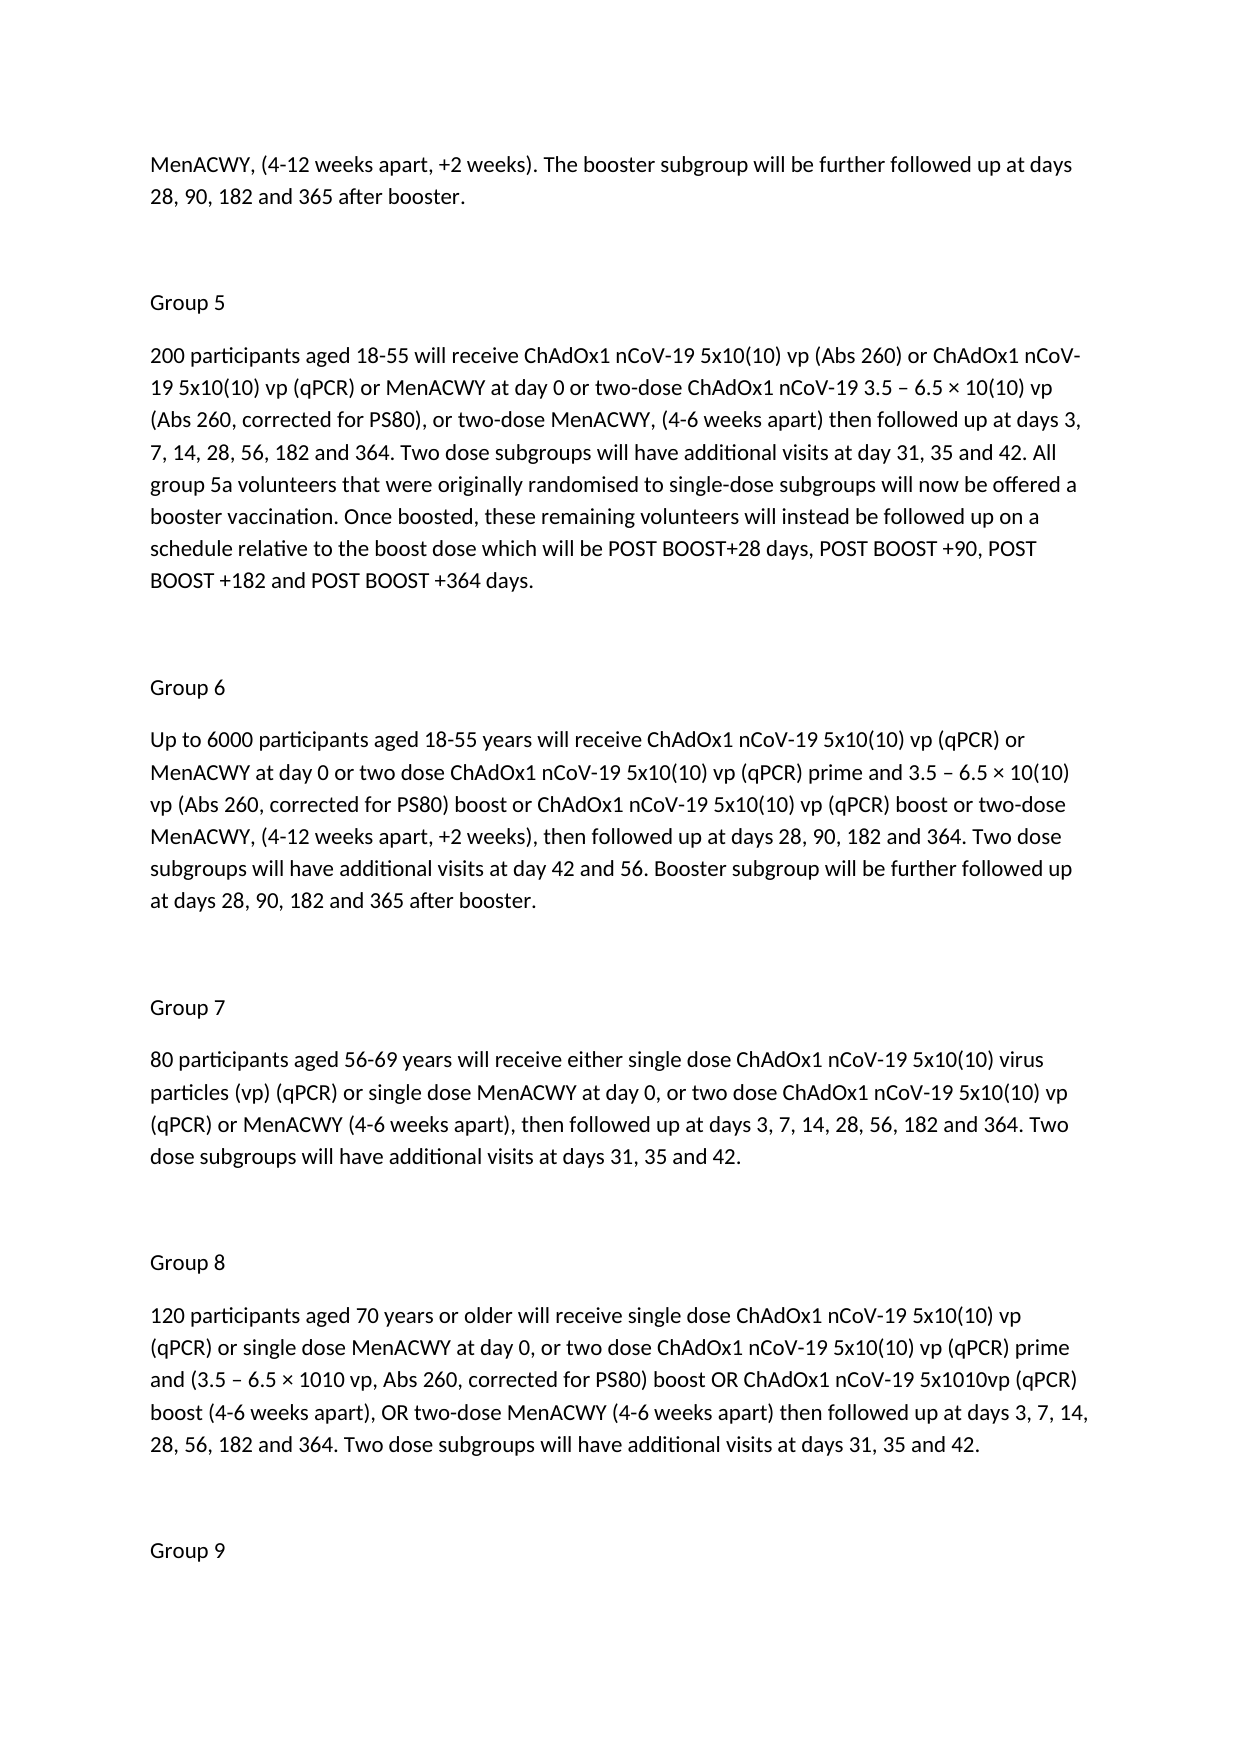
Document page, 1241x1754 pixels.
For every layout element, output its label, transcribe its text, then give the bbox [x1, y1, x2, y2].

text Group 6 [150, 673, 1090, 701]
text Group 5 [150, 288, 1090, 316]
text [150, 150, 1090, 210]
text Group 7 [150, 993, 1090, 1021]
text 80 participants aged 56-69 years will receive either single dose ChAdOx1 nCoV-19 5x10(10) virus particles (vp) (qPCR) or single dose MenACWY at day 0, or two dose ChAdOx1 nCoV-19 5x10(10) vp (qPCR) or MenACWY (4-6 weeks apart), then followed up at days 3, 7, 14, 28, 56, 182 and 364. Two dose subgroups will have additional visits at days 31, 35 and 42. [150, 1046, 1090, 1170]
text Group 8 [150, 1248, 1090, 1276]
text Up to 6000 participants aged 18-55 years will receive ChAdOx1 nCoV-19 5x10(10) vp (qPCR) or MenACWY at day 0 or two dose ChAdOx1 nCoV-19 5x10(10) vp (qPCR) prime and 3.5 – 6.5 × 10(10) vp (Abs 260, corrected for PS80) boost or ChAdOx1 nCoV-19 5x10(10) vp (qPCR) boost or two-dose MenACWY, (4-12 weeks apart, +2 weeks), then followed up at days 28, 90, 182 and 364. Two dose subgroups will have additional visits at day 42 and 56. Booster subgroup will be further followed up at days 28, 90, 182 and 365 after booster. [150, 726, 1090, 914]
text 120 participants aged 70 years or older will receive single dose ChAdOx1 nCoV-19 5x10(10) vp (qPCR) or single dose MenACWY at day 0, or two dose ChAdOx1 nCoV-19 5x10(10) vp (qPCR) prime and (3.5 – 6.5 × 1010 vp, Abs 260, corrected for PS80) boost OR ChAdOx1 nCoV-19 5x1010vp (qPCR) boost (4-6 weeks apart), OR two-dose MenACWY (4-6 weeks apart) then followed up at days 3, 7, 14, 28, 56, 182 and 364. Two dose subgroups will have additional visits at days 31, 35 and 42. [150, 1301, 1090, 1458]
text Group 9 [150, 1536, 1090, 1564]
text 200 participants aged 18-55 will receive ChAdOx1 nCoV-19 5x10(10) vp (Abs 260) or ChAdOx1 nCoV-19 5x10(10) vp (qPCR) or MenACWY at day 0 or two-dose ChAdOx1 nCoV-19 3.5 – 6.5 × 10(10) vp (Abs 260, corrected for PS80), or two-dose MenACWY, (4-6 weeks apart) then followed up at days 3, 7, 14, 28, 56, 182 and 364. Two dose subgroups will have additional visits at day 31, 35 and 42. All group 5a volunteers that were originally randomised to single-dose subgroups will now be offered a booster vaccination. Once boosted, these remaining volunteers will instead be followed up on a schedule relative to the boost dose which will be POST BOOST+28 days, POST BOOST +90, POST BOOST +182 and POST BOOST +364 days. [150, 341, 1090, 594]
